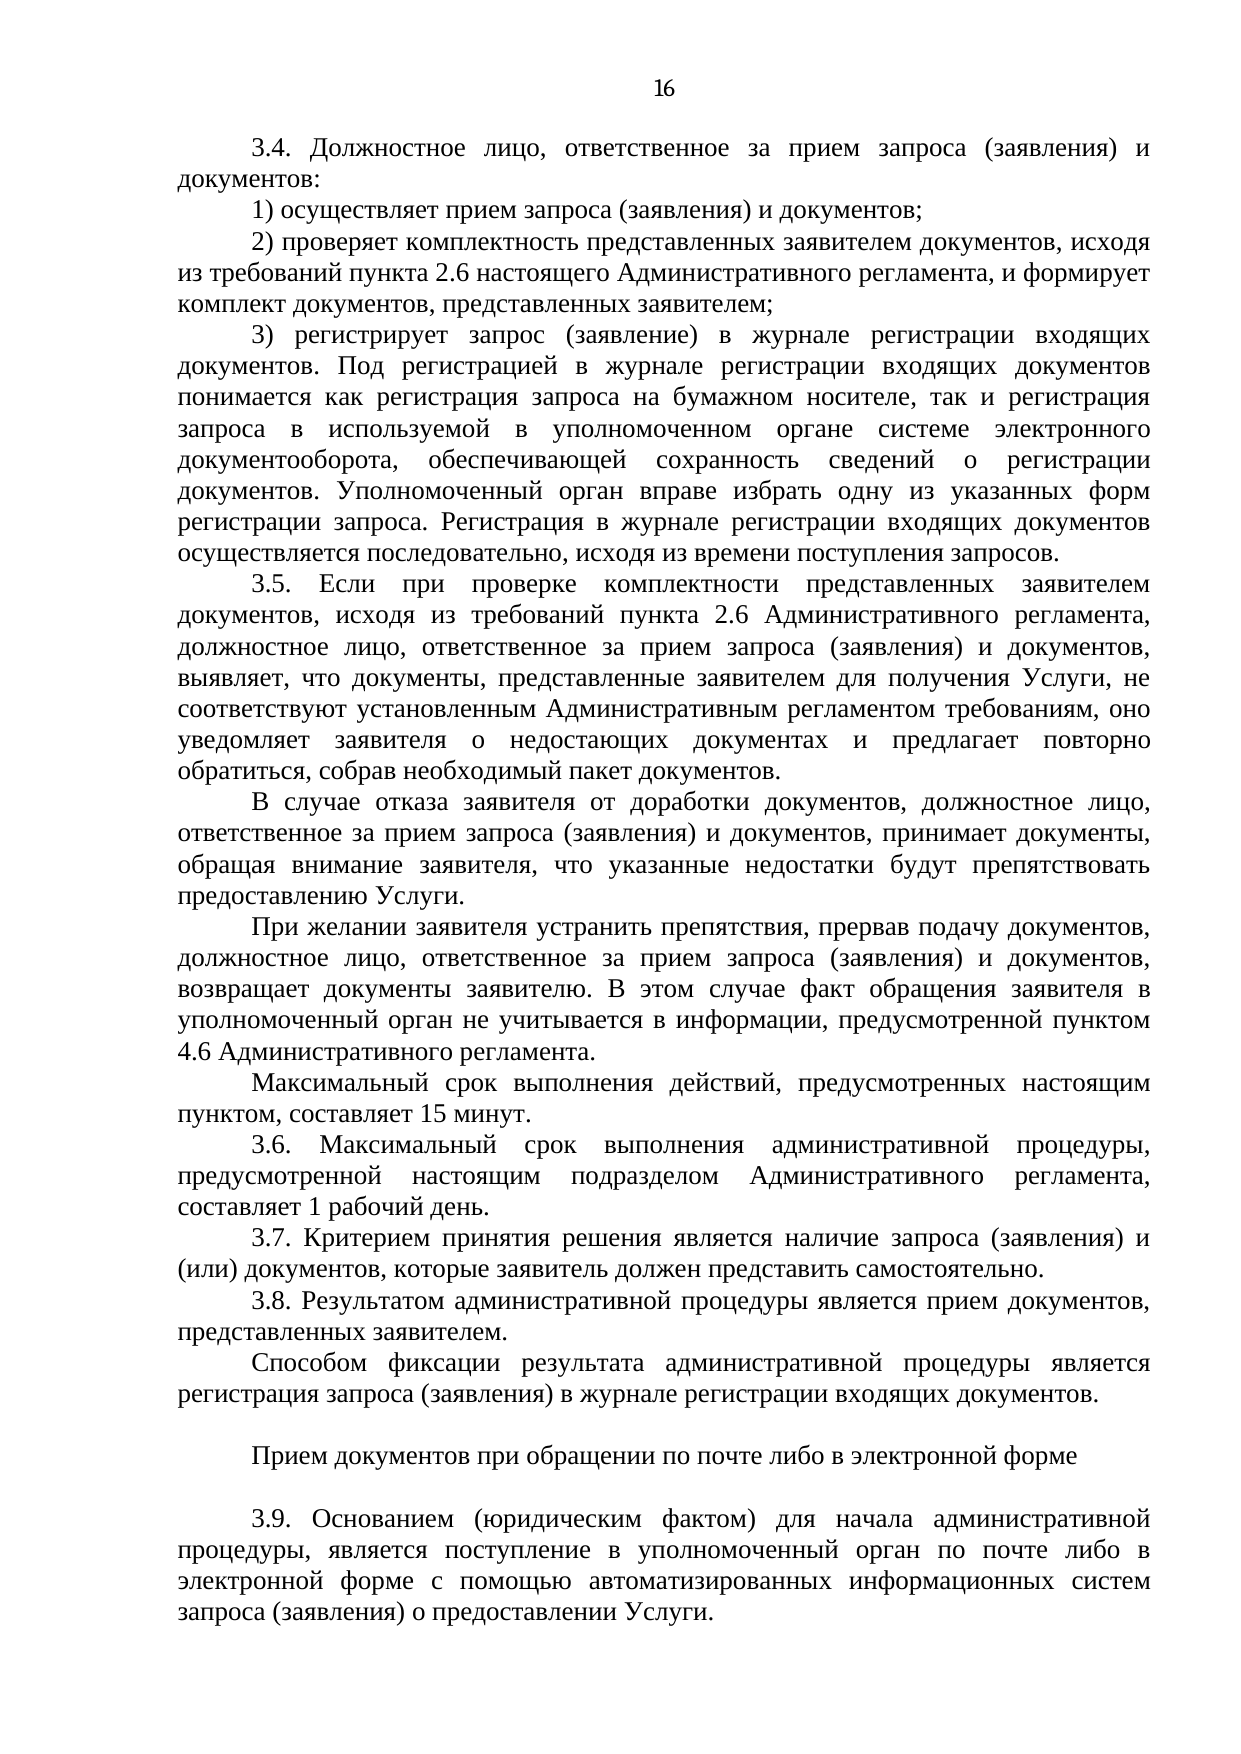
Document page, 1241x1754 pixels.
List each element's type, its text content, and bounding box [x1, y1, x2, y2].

text Способом фиксации результата административной процедуры является регистрация запроса (заявления) в журнале регистрации входящих документов. [177, 1346, 1152, 1408]
text В случае отказа заявителя от доработки документов, должностное лицо, ответственное за прием запроса (заявления) и документов, принимает документы, обращая внимание заявителя, что указанные недостатки будут препятствовать предоставлению Услуги. [177, 785, 1152, 910]
text Прием документов при обращении по почте либо в электронной форме [177, 1439, 1152, 1471]
text 3.7. Критерием принятия решения является наличие запроса (заявления) и (или) документов, которые заявитель должен представить самостоятельно. [177, 1221, 1152, 1284]
text 2) проверяет комплектность представленных заявителем документов, исходя из требований пункта 2.6 настоящего Административного регламента, и формирует комплект документов, представленных заявителем; [177, 225, 1152, 318]
text Максимальный срок выполнения действий, предусмотренных настоящим пунктом, составляет 15 минут. [177, 1066, 1152, 1128]
text 3) регистрирует запрос (заявление) в журнале регистрации входящих документов. Под регистрацией в журнале регистрации входящих документов понимается как регистрация запроса на бумажном носителе, так и регистрация запроса в используемой в уполномоченном органе системе электронного документооборота, обеспечивающей сохранность сведений о регистрации документов. Уполномоченный орган вправе избрать одну из указанных форм регистрации запроса. Регистрация в журнале регистрации входящих документов осуществляется последовательно, исходя из времени поступления запросов. [177, 318, 1152, 567]
text 3.6. Максимальный срок выполнения административной процедуры, предусмотренной настоящим подразделом Административного регламента, составляет 1 рабочий день. [177, 1128, 1152, 1221]
text 3.9. Основанием (юридическим фактом) для начала административной процедуры, является поступление в уполномоченный орган по почте либо в электронной форме с помощью автоматизированных информационных систем запроса (заявления) о предоставлении Услуги. [177, 1502, 1152, 1626]
text При желании заявителя устранить препятствия, прервав подачу документов, должностное лицо, ответственное за прием запроса (заявления) и документов, возвращает документы заявителю. В этом случае факт обращения заявителя в уполномоченный орган не учитывается в информации, предусмотренной пунктом 4.6 Административного регламента. [177, 910, 1152, 1066]
text 3.5. Если при проверке комплектности представленных заявителем документов, исходя из требований пункта 2.6 Административного регламента, должностное лицо, ответственное за прием запроса (заявления) и документов, выявляет, что документы, представленные заявителем для получения Услуги, не соответствуют установленным Административным регламентом требованиям, оно уведомляет заявителя о недостающих документах и предлагает повторно обратиться, собрав необходимый пакет документов. [177, 567, 1152, 785]
text 3.4. Должностное лицо, ответственное за прием запроса (заявления) и документов: [177, 118, 1152, 194]
text 3.8. Результатом административной процедуры является прием документов, представленных заявителем. [177, 1284, 1152, 1346]
text 1) осуществляет прием запроса (заявления) и документов; [177, 194, 1152, 225]
